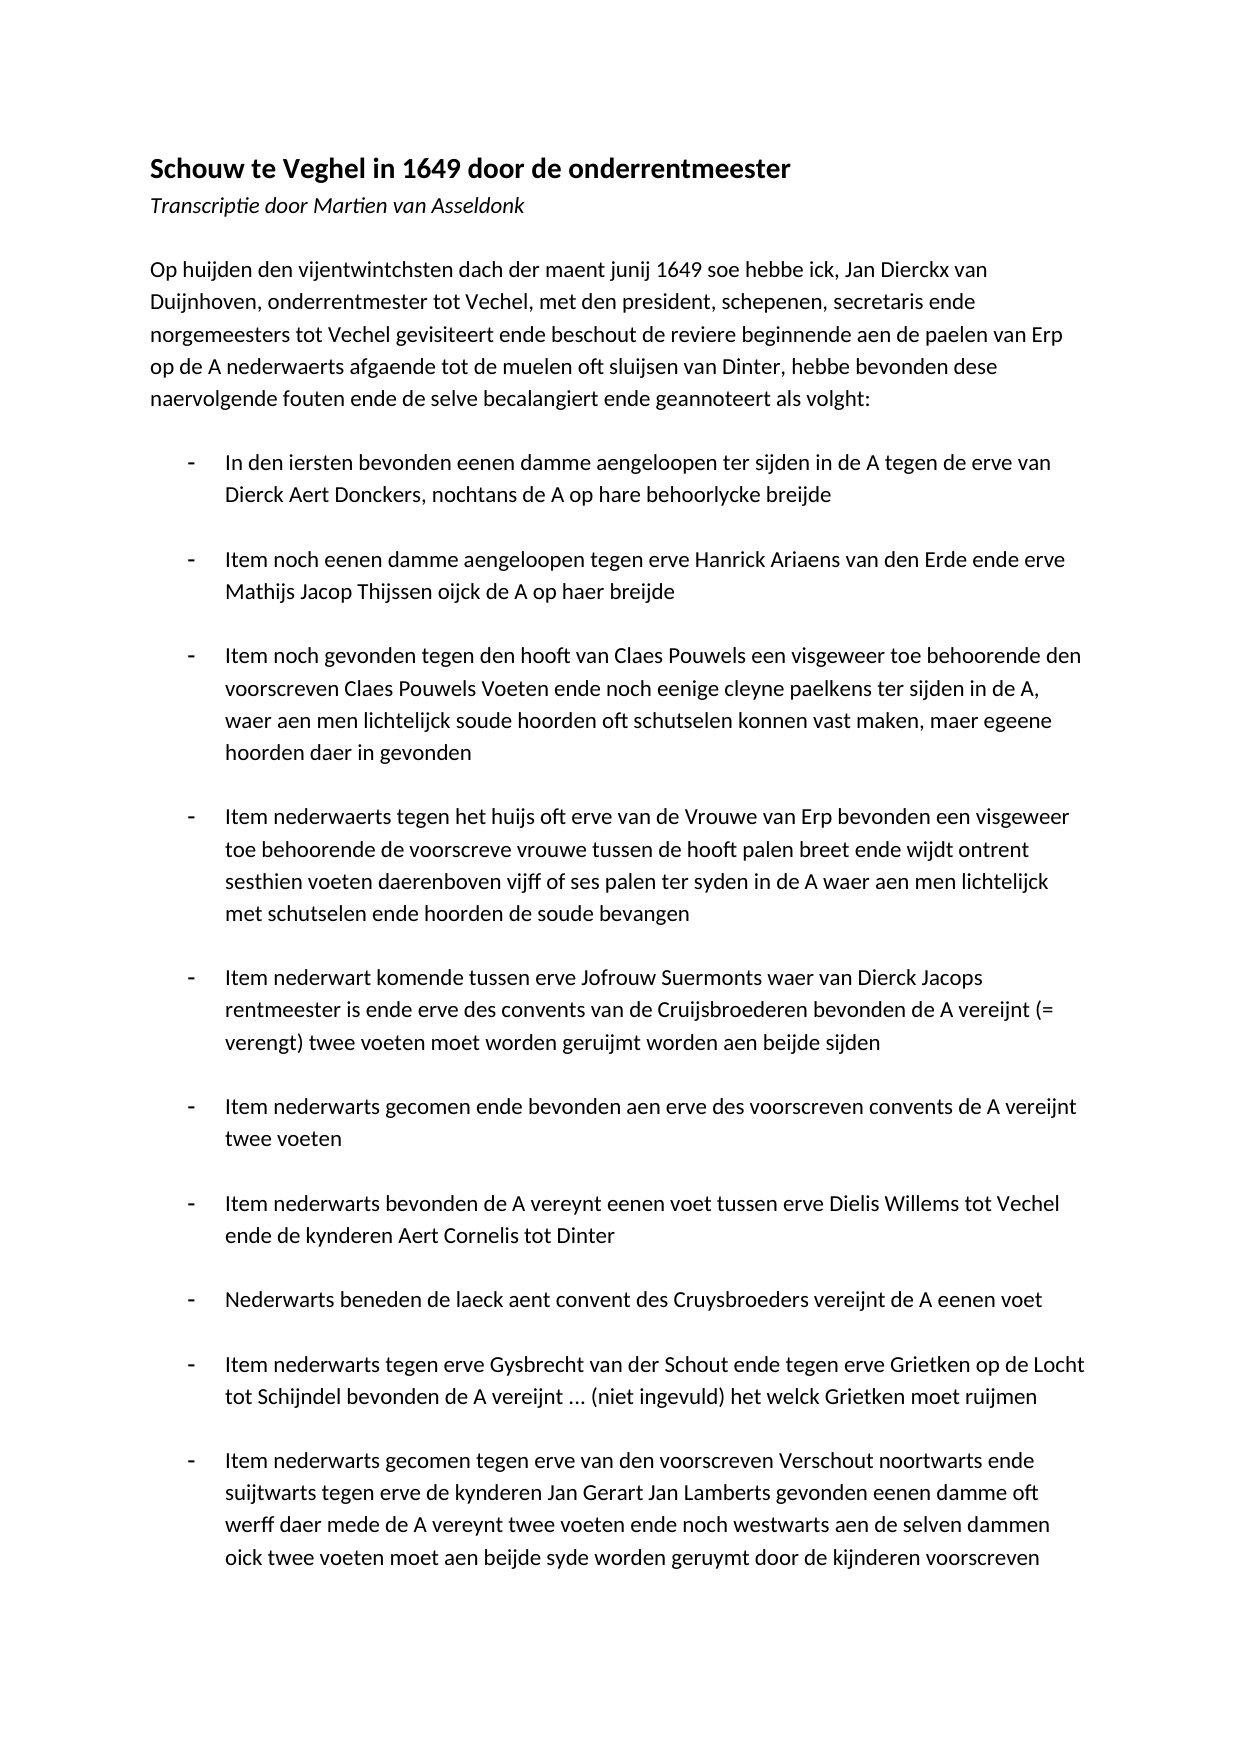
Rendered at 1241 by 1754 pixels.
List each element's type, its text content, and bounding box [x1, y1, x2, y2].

list Item nederwarts tegen erve Gysbrecht van der Schout ende tegen erve Grietken op de Locht tot Schijndel bevonden de A vereijnt ... (niet ingevuld) het welck Grietken moet ruijmen [187, 1350, 1090, 1410]
list Item noch gevonden tegen den hooft van Claes Pouwels een visgeweer toe behoorende den voorscreven Claes Pouwels Voeten ende noch eenige cleyne paelkens ter sijden in de A, waer aen men lichtelijck soude hoorden oft schutselen konnen vast maken, maer egeene hoorden daer in gevonden [187, 642, 1090, 766]
text Schouw te Veghel in 1649 door de onderrentmeester [150, 150, 1090, 186]
list Item nederwarts gecomen ende bevonden aen erve des voorscreven convents de A vereijnt twee voeten [187, 1092, 1090, 1152]
list Nederwarts beneden de laeck aent convent des Cruysbroeders vereijnt de A eenen voet [187, 1285, 1090, 1313]
list Item nederwarts bevonden de A vereynt eenen voet tussen erve Dielis Willems tot Vechel ende de kynderen Aert Cornelis tot Dinter [187, 1189, 1090, 1249]
list In den iersten bevonden eenen damme aengeloopen ter sijden in de A tegen de erve van Dierck Aert Donckers, nochtans de A op hare behoorlycke breijde [187, 448, 1090, 509]
text Op huijden den vijentwintchsten dach der maent junij 1649 soe hebbe ick, Jan Dierckx van Duijnhoven, onderrentmester tot Vechel, met den president, schepenen, secretaris ende norgemeesters tot Vechel gevisiteert ende beschout de reviere beginnende aen de paelen van Erp op de A nederwaerts afgaende tot de muelen oft sluijsen van Dinter, hebbe bevonden dese naervolgende fouten ende de selve becalangiert ende geannoteert als volght: [150, 255, 1090, 412]
list Item nederwarts gecomen tegen erve van den voorscreven Verschout noortwarts ende suijtwarts tegen erve de kynderen Jan Gerart Jan Lamberts gevonden eenen damme oft werff daer mede de A vereynt twee voeten ende noch westwarts aen de selven dammen oick twee voeten moet aen beijde syde worden geruymt door de kijnderen voorscreven [187, 1446, 1090, 1571]
list Item nederwart komende tussen erve Jofrouw Suermonts waer van Dierck Jacops rentmeester is ende erve des convents van de Cruijsbroederen bevonden de A vereijnt (= verengt) twee voeten moet worden geruijmt worden aen beijde sijden [187, 963, 1090, 1056]
text Transcriptie door Martien van Asseldonk [150, 191, 1090, 219]
list Item noch eenen damme aengeloopen tegen erve Hanrick Ariaens van den Erde ende erve Mathijs Jacop Thijssen oijck de A op haer breijde [187, 545, 1090, 605]
list Item nederwaerts tegen het huijs oft erve van de Vrouwe van Erp bevonden een visgeweer toe behoorende de voorscreve vrouwe tussen de hooft palen breet ende wijdt ontrent sesthien voeten daerenboven vijff of ses palen ter syden in de A waer aen men lichtelijck met schutselen ende hoorden de soude bevangen [187, 802, 1090, 927]
